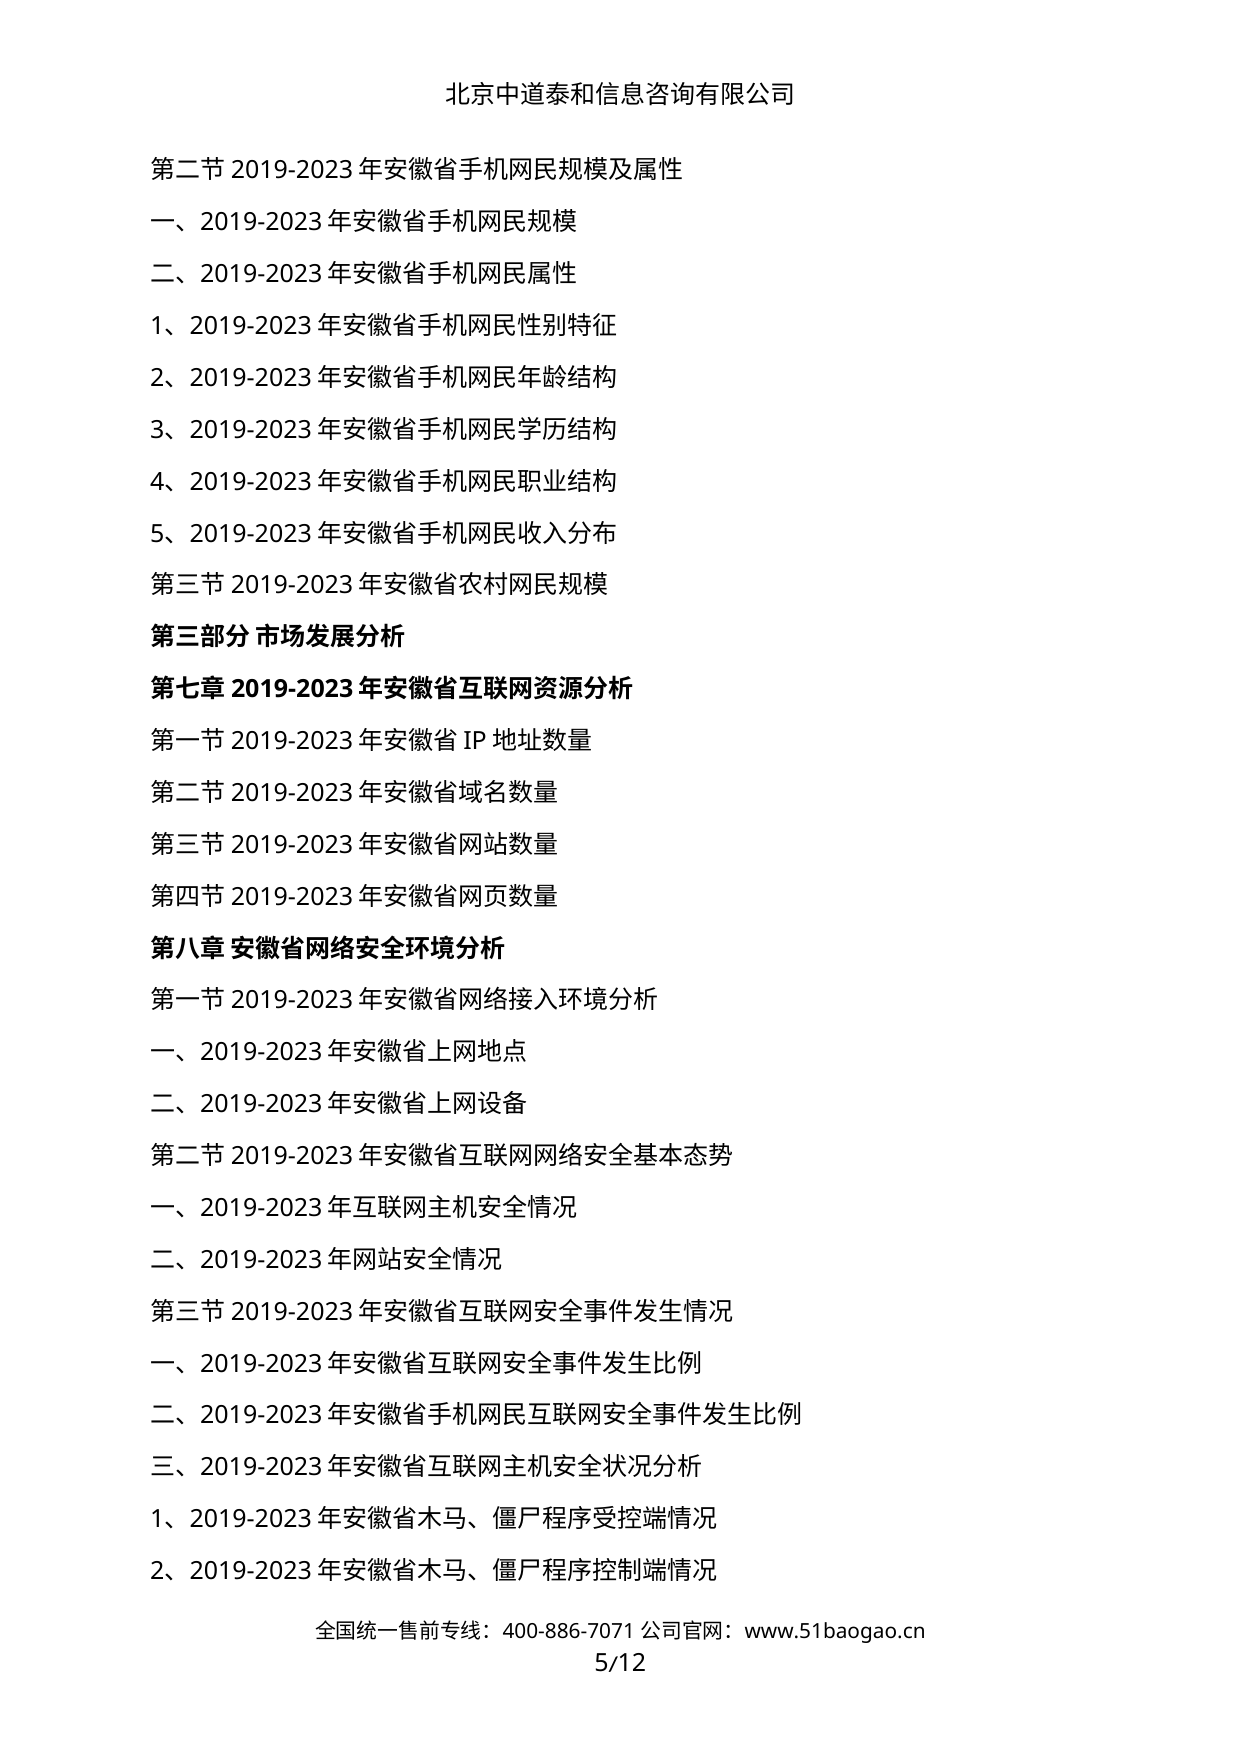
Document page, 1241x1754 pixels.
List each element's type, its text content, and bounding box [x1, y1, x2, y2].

text 第三节 2019-2023年安徽省农村网民规模 [150, 565, 1090, 601]
text 第二节 2019-2023年安徽省互联网网络安全基本态势 [150, 1136, 1090, 1172]
text 二、2019-2023年安徽省手机网民互联网安全事件发生比例 [150, 1395, 1090, 1431]
text 第三部分 市场发展分析 [150, 617, 1090, 653]
text 第一节 2019-2023年安徽省IP地址数量 [150, 721, 1090, 757]
text 第八章 安徽省网络安全环境分析 [150, 928, 1090, 964]
text 第三节 2019-2023年安徽省网站数量 [150, 824, 1090, 861]
text 三、2019-2023年安徽省互联网主机安全状况分析 [150, 1447, 1090, 1483]
text 3、2019-2023年安徽省手机网民学历结构 [150, 409, 1090, 446]
text 第二节 2019-2023年安徽省域名数量 [150, 772, 1090, 809]
text 第一节 2019-2023年安徽省网络接入环境分析 [150, 980, 1090, 1016]
text 2、2019-2023年安徽省手机网民年龄结构 [150, 357, 1090, 394]
text 2、2019-2023年安徽省木马、僵尸程序控制端情况 [150, 1551, 1090, 1587]
text 第二节 2019-2023年安徽省手机网民规模及属性 [150, 150, 1090, 186]
text 二、2019-2023年安徽省上网设备 [150, 1084, 1090, 1120]
text 一、2019-2023年安徽省互联网安全事件发生比例 [150, 1343, 1090, 1379]
text 1、2019-2023年安徽省木马、僵尸程序受控端情况 [150, 1499, 1090, 1535]
text 1、2019-2023年安徽省手机网民性别特征 [150, 306, 1090, 342]
text 一、2019-2023年安徽省上网地点 [150, 1032, 1090, 1068]
text 一、2019-2023年互联网主机安全情况 [150, 1187, 1090, 1224]
text 4、2019-2023年安徽省手机网民职业结构 [150, 461, 1090, 497]
text 一、2019-2023年安徽省手机网民规模 [150, 202, 1090, 238]
text 第三节 2019-2023年安徽省互联网安全事件发生情况 [150, 1291, 1090, 1327]
text 二、2019-2023年网站安全情况 [150, 1239, 1090, 1276]
text 第四节 2019-2023年安徽省网页数量 [150, 876, 1090, 912]
text 二、2019-2023年安徽省手机网民属性 [150, 254, 1090, 290]
text 5、2019-2023年安徽省手机网民收入分布 [150, 513, 1090, 549]
text 第七章 2019-2023年安徽省互联网资源分析 [150, 669, 1090, 705]
